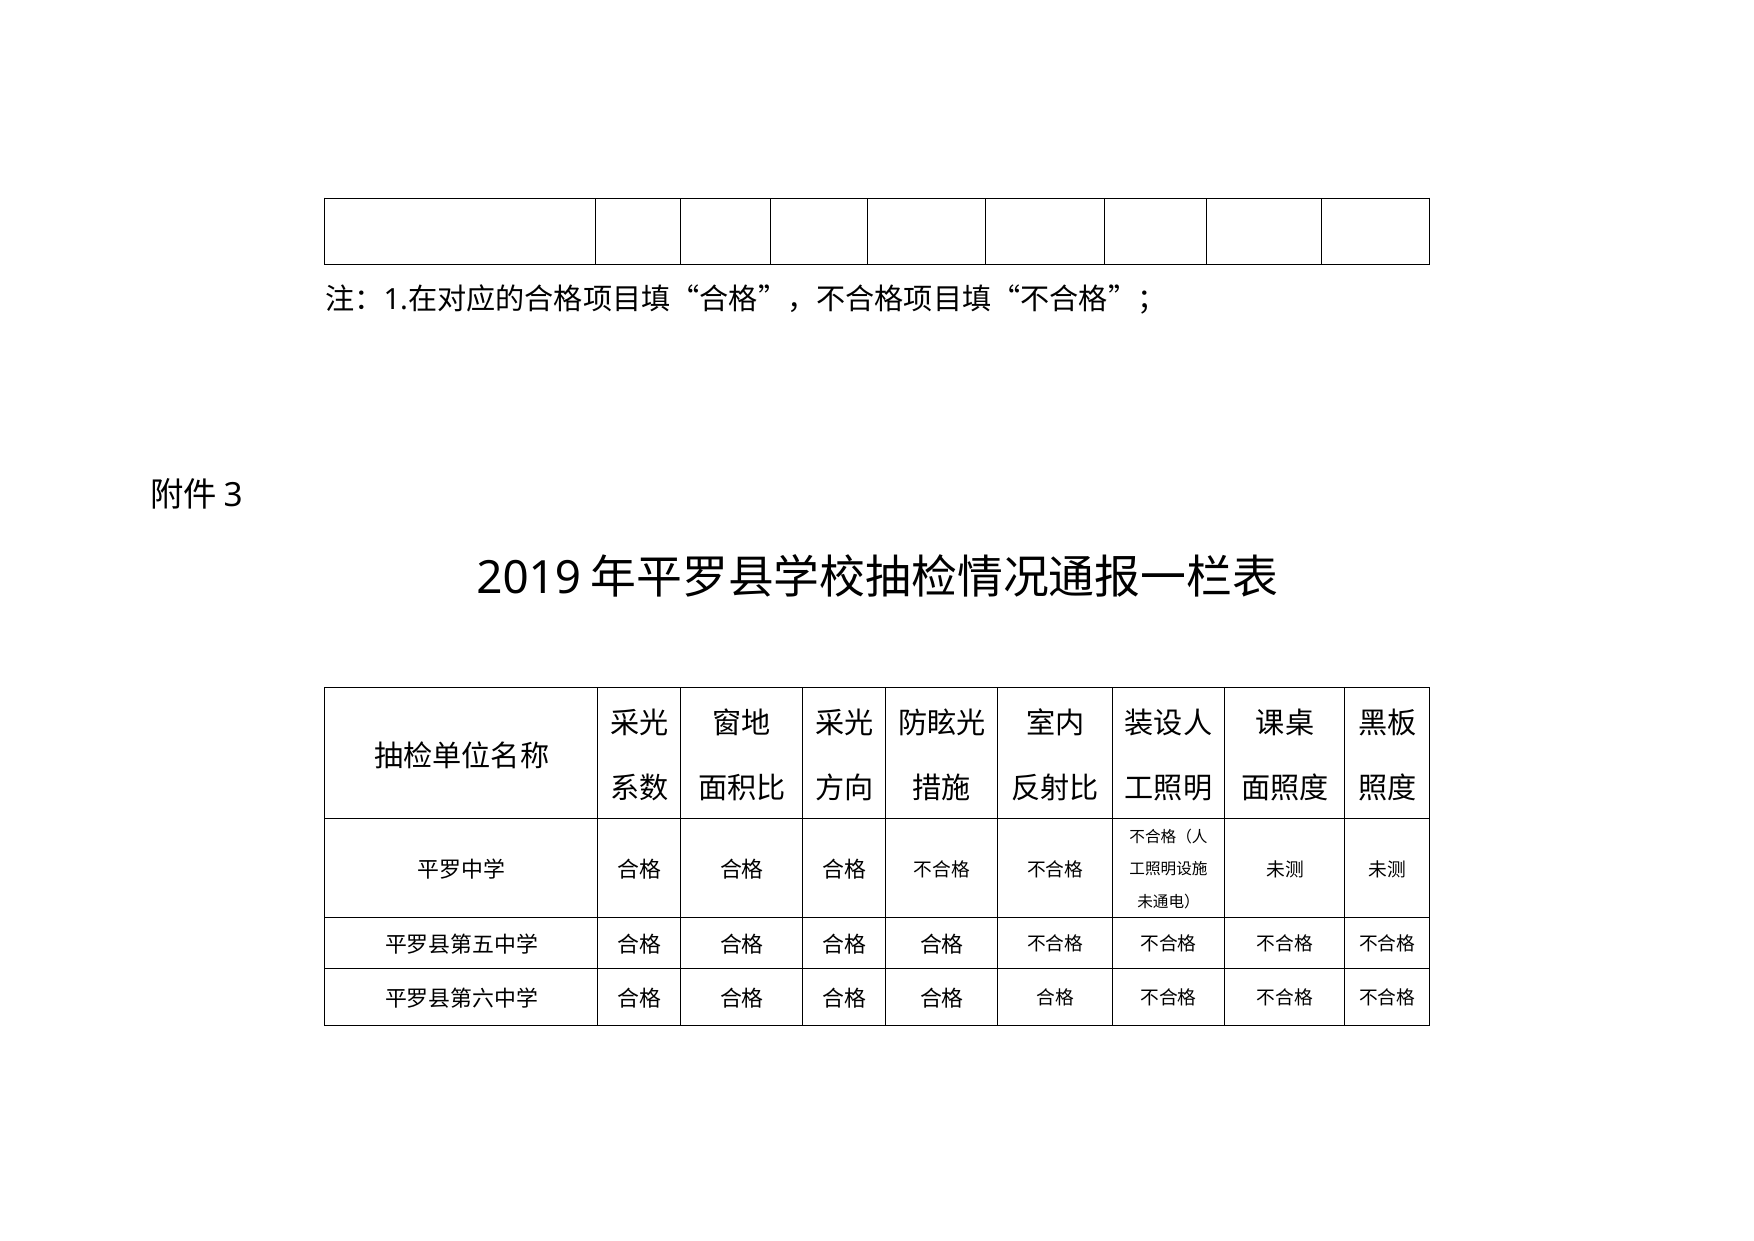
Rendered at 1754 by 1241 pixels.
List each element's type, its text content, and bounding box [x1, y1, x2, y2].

table_cell 合格 [886, 969, 997, 1024]
table_header 室内 反射比 [998, 688, 1112, 818]
table_cell [596, 199, 680, 264]
table_cell 合格 [803, 918, 885, 967]
table_cell [325, 199, 595, 264]
table_cell 合格 [681, 918, 802, 967]
table_cell 不合格 [1225, 918, 1344, 967]
table_cell 不合格 [1113, 969, 1224, 1024]
table_cell 不合格 [1225, 969, 1344, 1024]
table_cell 未测 [1345, 819, 1429, 917]
text 附件3 [150, 460, 1604, 525]
table_cell 平罗中学 [325, 819, 597, 917]
table_cell 不合格 [998, 918, 1112, 967]
table_cell 平罗县第五中学 [325, 918, 597, 967]
table_cell 合格 [598, 819, 680, 917]
table_cell 合格 [681, 819, 802, 917]
table_cell [681, 199, 770, 264]
table_cell 不合格（人工照明设施未通电） [1113, 819, 1224, 917]
table_header 黑板 照度 [1345, 688, 1429, 818]
table_cell [1322, 199, 1429, 264]
table_cell 合格 [598, 969, 680, 1024]
table_cell [1105, 199, 1206, 264]
table_cell [771, 199, 867, 264]
table_cell 合格 [803, 969, 885, 1024]
table_header 采光 系数 [598, 688, 680, 818]
table_cell 未测 [1225, 819, 1344, 917]
table_cell [1207, 199, 1321, 264]
text 注：1.在对应的合格项目填“合格”，不合格项目填“不合格”； [150, 265, 1604, 330]
table_cell 合格 [886, 918, 997, 967]
table_cell 不合格 [1113, 918, 1224, 967]
table_cell [986, 199, 1104, 264]
table_cell 合格 [998, 969, 1112, 1024]
table_cell 合格 [803, 819, 885, 917]
text 2019年平罗县学校抽检情况通报一栏表 [150, 525, 1604, 622]
table_cell 合格 [681, 969, 802, 1024]
table_header 抽检单位名称 [325, 688, 597, 818]
table_cell 不合格 [1345, 918, 1429, 967]
table_header 课桌 面照度 [1225, 688, 1344, 818]
table_cell 不合格 [886, 819, 997, 917]
table_cell 合格 [598, 918, 680, 967]
table_cell 不合格 [998, 819, 1112, 917]
table_header 装设人 工照明 [1113, 688, 1224, 818]
table_header 采光 方向 [803, 688, 885, 818]
table_header 防眩光 措施 [886, 688, 997, 818]
table_cell 不合格 [1345, 969, 1429, 1024]
table_cell 平罗县第六中学 [325, 969, 597, 1024]
table_cell [868, 199, 985, 264]
table_header 窗地 面积比 [681, 688, 802, 818]
